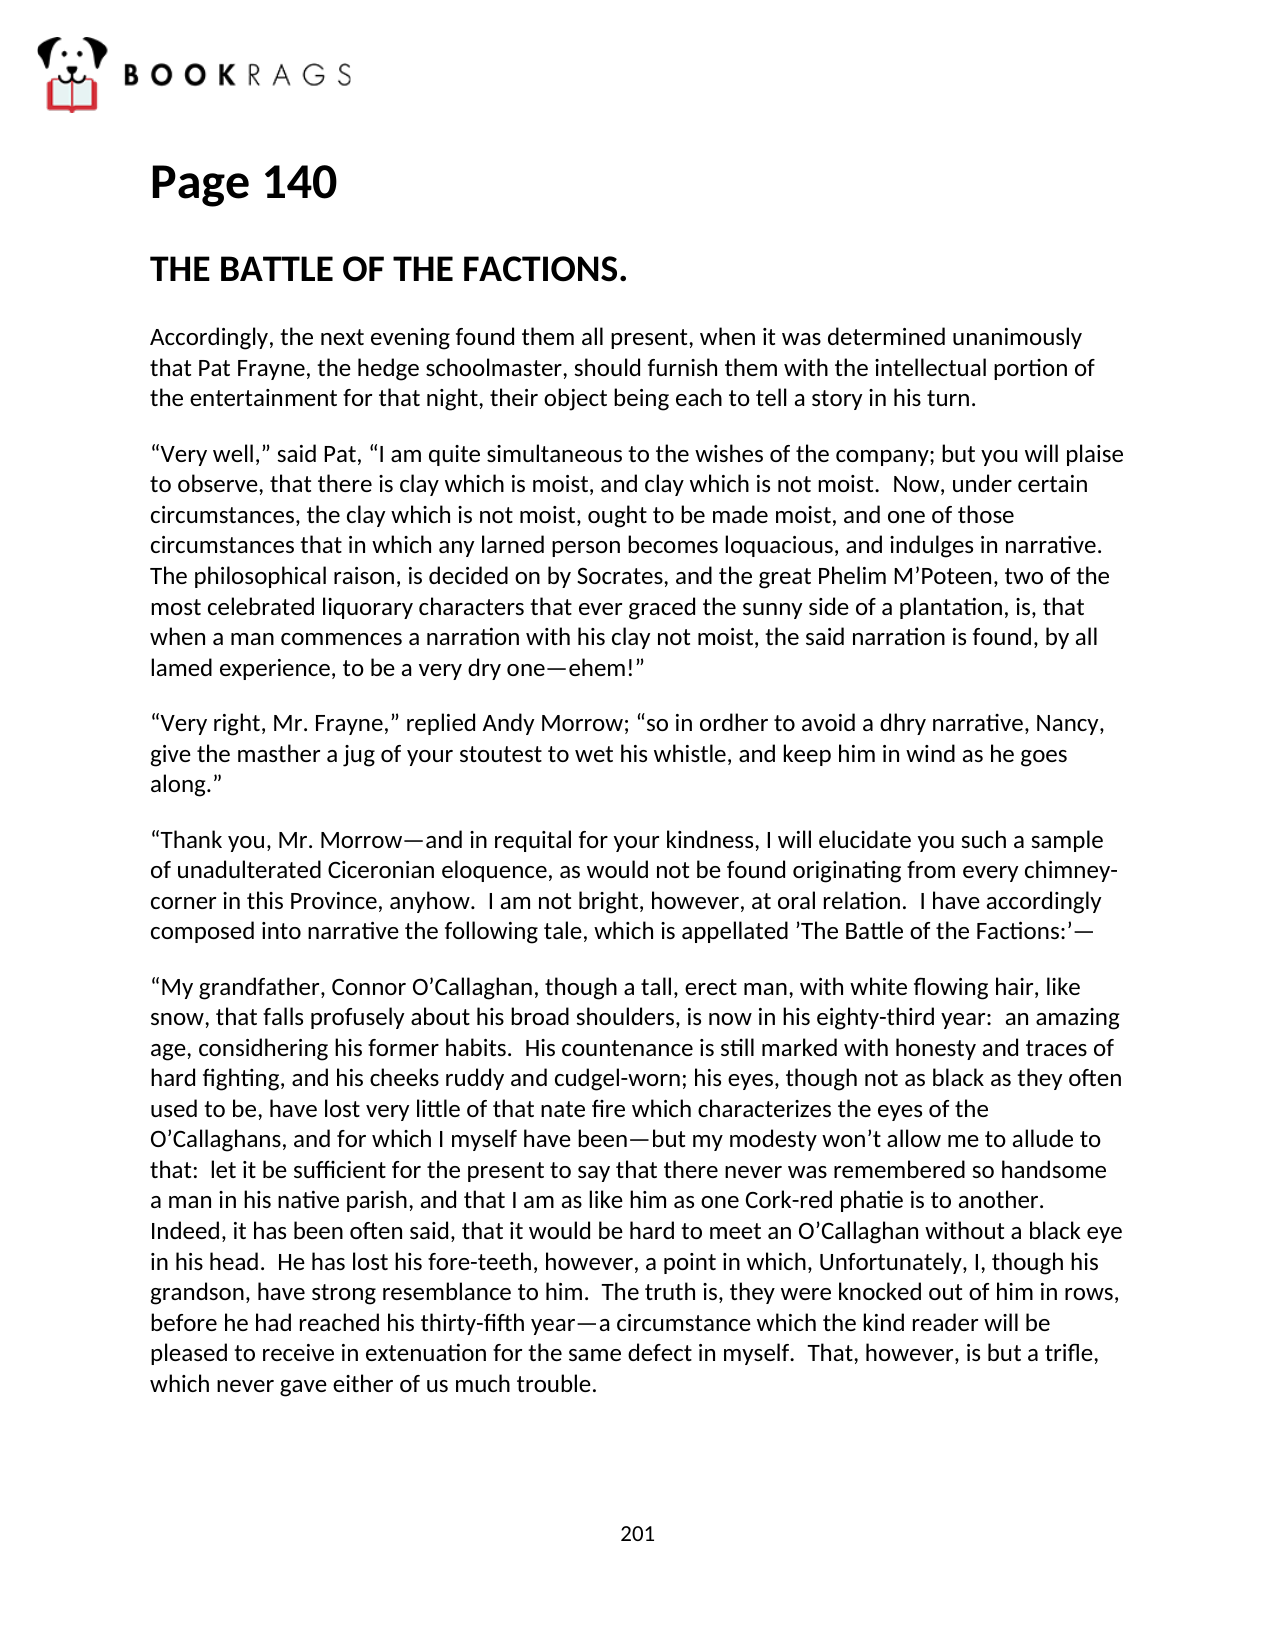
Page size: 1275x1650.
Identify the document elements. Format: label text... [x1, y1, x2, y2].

picture [37, 37, 351, 113]
text “Very well,” said Pat, “I am quite simultaneous to the wishes of the company; but you will plaise to observe, that there is clay which is moist, and clay which is not moist. Now, under certain circumstances, the clay which is not moist, ought to be made moist, and one of those circumstances that in which any larned person becomes loquacious, and indulges in narrative. The philosophical raison, is decided on by Socrates, and the great Phelim M’Poteen, two of the most celebrated liquorary characters that ever graced the sunny side of a plantation, is, that when a man commences a narration with his clay not moist, the said narration is found, by all lamed experience, to be a very dry one—­ehem!” [150, 438, 1125, 682]
text “My grandfather, Connor O’Callaghan, though a tall, erect man, with white flowing hair, like snow, that falls profusely about his broad shoulders, is now in his eighty-third year: an amazing age, considhering his former habits. His countenance is still marked with honesty and traces of hard fighting, and his cheeks ruddy and cudgel-worn; his eyes, though not as black as they often used to be, have lost very little of that nate fire which characterizes the eyes of the O’Callaghans, and for which I myself have been—­but my modesty won’t allow me to allude to that: let it be sufficient for the present to say that there never was remembered so handsome a man in his native parish, and that I am as like him as one Cork-red phatie is to another. Indeed, it has been often said, that it would be hard to meet an O’Callaghan without a black eye in his head. He has lost his fore-teeth, however, a point in which, Unfortunately, I, though his grandson, have strong resemblance to him. The truth is, they were knocked out of him in rows, before he had reached his thirty-fifth year—­a circumstance which the kind reader will be pleased to receive in extenuation for the same defect in myself. That, however, is but a trifle, which never gave either of us much trouble. [150, 971, 1125, 1398]
text “Thank you, Mr. Morrow—­and in requital for your kindness, I will elucidate you such a sample of unadulterated Ciceronian eloquence, as would not be found originating from every chimney-corner in this Province, anyhow. I am not bright, however, at oral relation. I have accordingly composed into narrative the following tale, which is appellated ’The Battle of the Factions:’—­ [150, 824, 1125, 946]
text THE BATTLE OF THE FACTIONS. [150, 244, 1125, 290]
text Accordingly, the next evening found them all present, when it was determined unanimously that Pat Frayne, the hedge schoolmaster, should furnish them with the intellectual portion of the entertainment for that night, their object being each to tell a story in his turn. [150, 322, 1125, 413]
text “Very right, Mr. Frayne,” replied Andy Morrow; “so in ordher to avoid a dhry narrative, Nancy, give the masther a jug of your stoutest to wet his whistle, and keep him in wind as he goes along.” [150, 707, 1125, 799]
text Page 140 [150, 150, 1125, 211]
